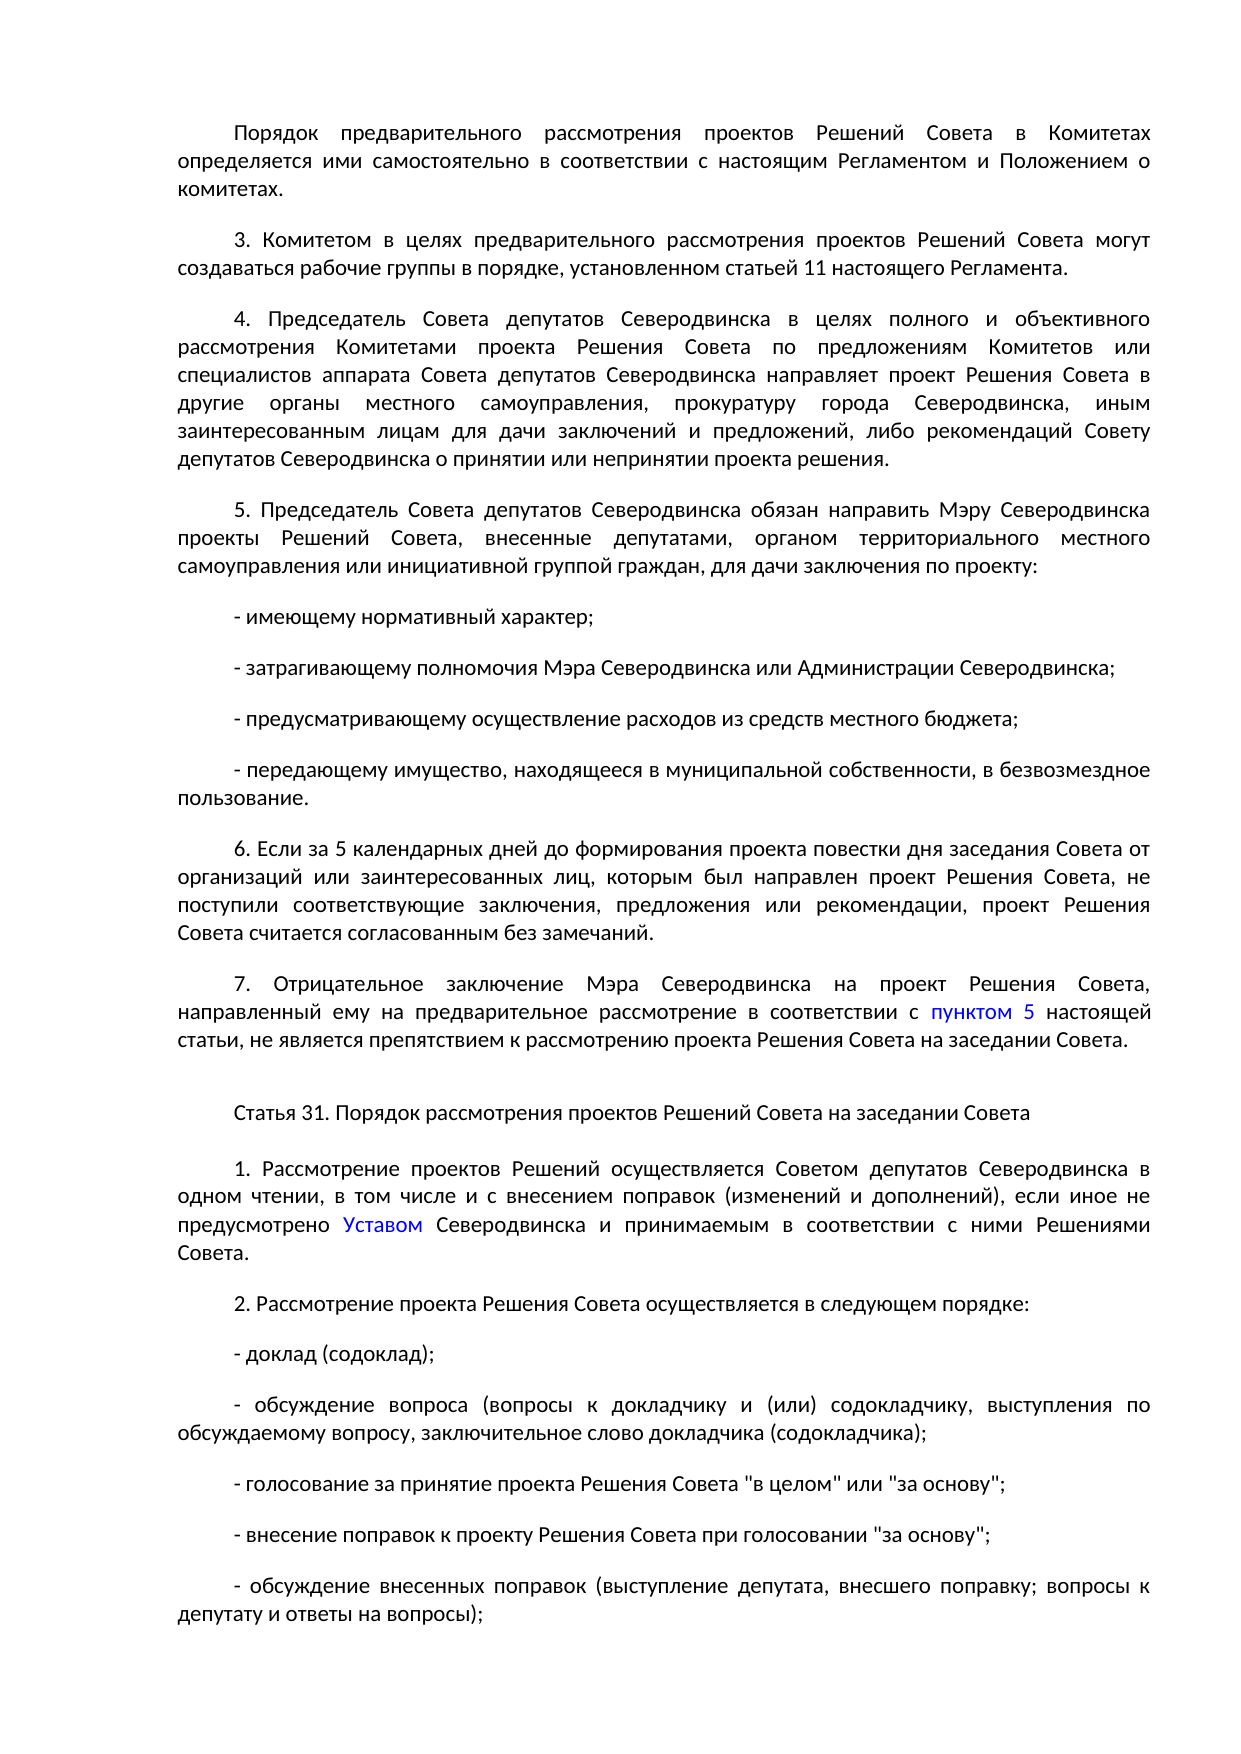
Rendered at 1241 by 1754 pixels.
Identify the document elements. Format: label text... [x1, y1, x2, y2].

text - имеющему нормативный характер; [177, 602, 1152, 630]
text 7. Отрицательное заключение Мэра Северодвинска на проект Решения Совета, направленный ему на предварительное рассмотрение в соответствии с пунктом 5 настоящей статьи, не является препятствием к рассмотрению проекта Решения Совета на заседании Совета. [177, 969, 1152, 1053]
text - затрагивающему полномочия Мэра Северодвинска или Администрации Северодвинска; [177, 653, 1152, 681]
text - доклад (содоклад); [177, 1339, 1152, 1368]
text 5. Председатель Совета депутатов Северодвинска обязан направить Мэру Северодвинска проекты Решений Совета, внесенные депутатами, органом территориального местного самоуправления или инициативной группой граждан, для дачи заключения по проекту: [177, 495, 1152, 579]
text - обсуждение вопроса (вопросы к докладчику и (или) содокладчику, выступления по обсуждаемому вопросу, заключительное слово докладчика (содокладчика); [177, 1391, 1152, 1447]
text - передающему имущество, находящееся в муниципальной собственности, в безвозмездное пользование. [177, 755, 1152, 811]
text 4. Председатель Совета депутатов Северодвинска в целях полного и объективного рассмотрения Комитетами проекта Решения Совета по предложениям Комитетов или специалистов аппарата Совета депутатов Северодвинска направляет проект Решения Совета в другие органы местного самоуправления, прокуратуру города Северодвинска, иным заинтересованным лицам для дачи заключений и предложений, либо рекомендаций Совету депутатов Северодвинска о принятии или непринятии проекта решения. [177, 304, 1152, 472]
text 3. Комитетом в целях предварительного рассмотрения проектов Решений Совета могут создаваться рабочие группы в порядке, установленном статьей 11 настоящего Регламента. [177, 225, 1152, 281]
text 2. Рассмотрение проекта Решения Совета осуществляется в следующем порядке: [177, 1289, 1152, 1317]
text Статья 31. Порядок рассмотрения проектов Решений Совета на заседании Совета [177, 1098, 1152, 1126]
text - голосование за принятие проекта Решения Совета "в целом" или "за основу"; [177, 1469, 1152, 1497]
text - обсуждение внесенных поправок (выступление депутата, внесшего поправку; вопросы к депутату и ответы на вопросы); [177, 1571, 1152, 1627]
text 6. Если за 5 календарных дней до формирования проекта повестки дня заседания Совета от организаций или заинтересованных лиц, которым был направлен проект Решения Совета, не поступили соответствующие заключения, предложения или рекомендации, проект Решения Совета считается согласованным без замечаний. [177, 834, 1152, 946]
text - внесение поправок к проекту Решения Совета при голосовании "за основу"; [177, 1520, 1152, 1548]
text 1. Рассмотрение проектов Решений осуществляется Советом депутатов Северодвинска в одном чтении, в том числе и с внесением поправок (изменений и дополнений), если иное не предусмотрено Уставом Северодвинска и принимаемым в соответствии с ними Решениями Совета. [177, 1154, 1152, 1266]
text Порядок предварительного рассмотрения проектов Решений Совета в Комитетах определяется ими самостоятельно в соответствии с настоящим Регламентом и Положением о комитетах. [177, 118, 1152, 202]
text - предусматривающему осуществление расходов из средств местного бюджета; [177, 704, 1152, 732]
